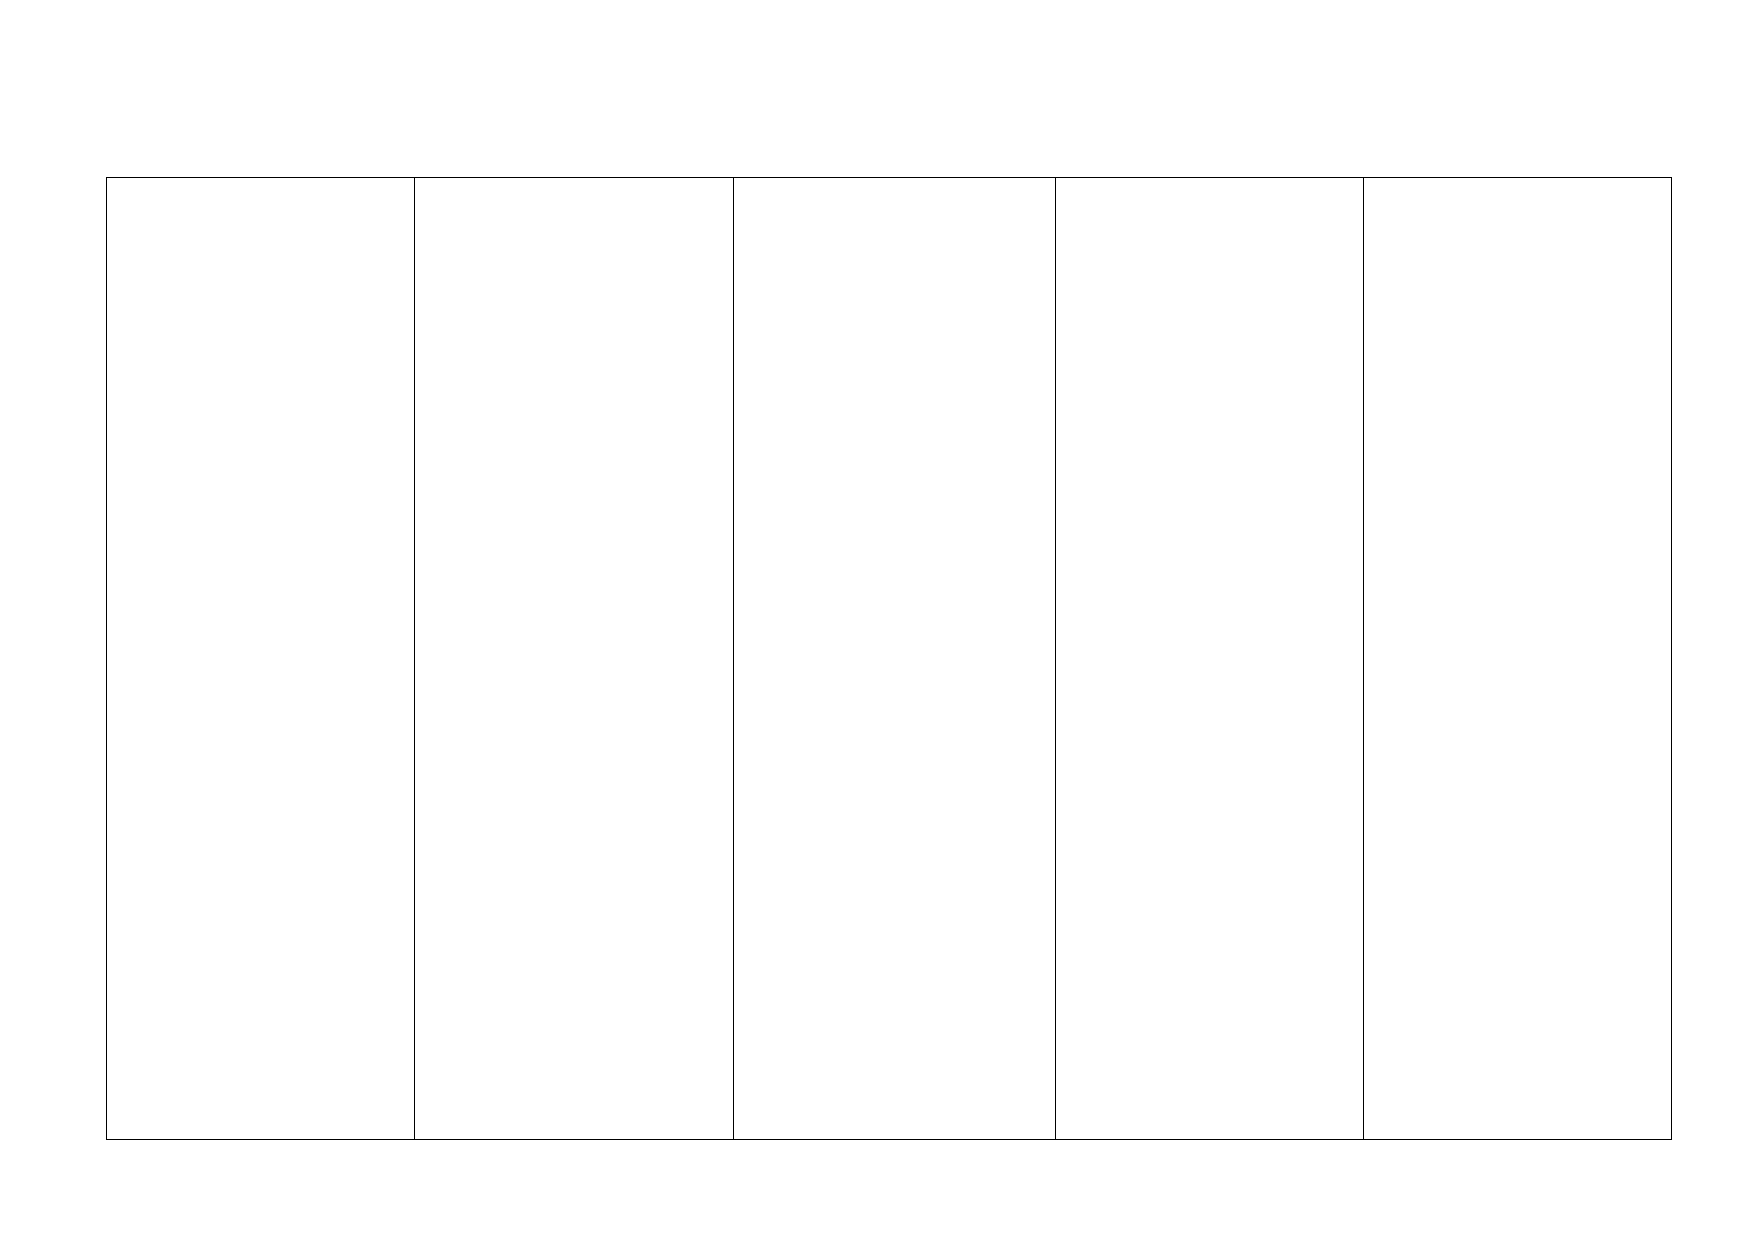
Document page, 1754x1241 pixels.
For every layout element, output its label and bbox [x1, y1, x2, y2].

table_cell [107, 178, 414, 1139]
table_cell [734, 178, 1055, 1139]
table_cell [415, 178, 733, 1139]
table_cell [1056, 178, 1363, 1139]
table_cell [1364, 178, 1671, 1139]
